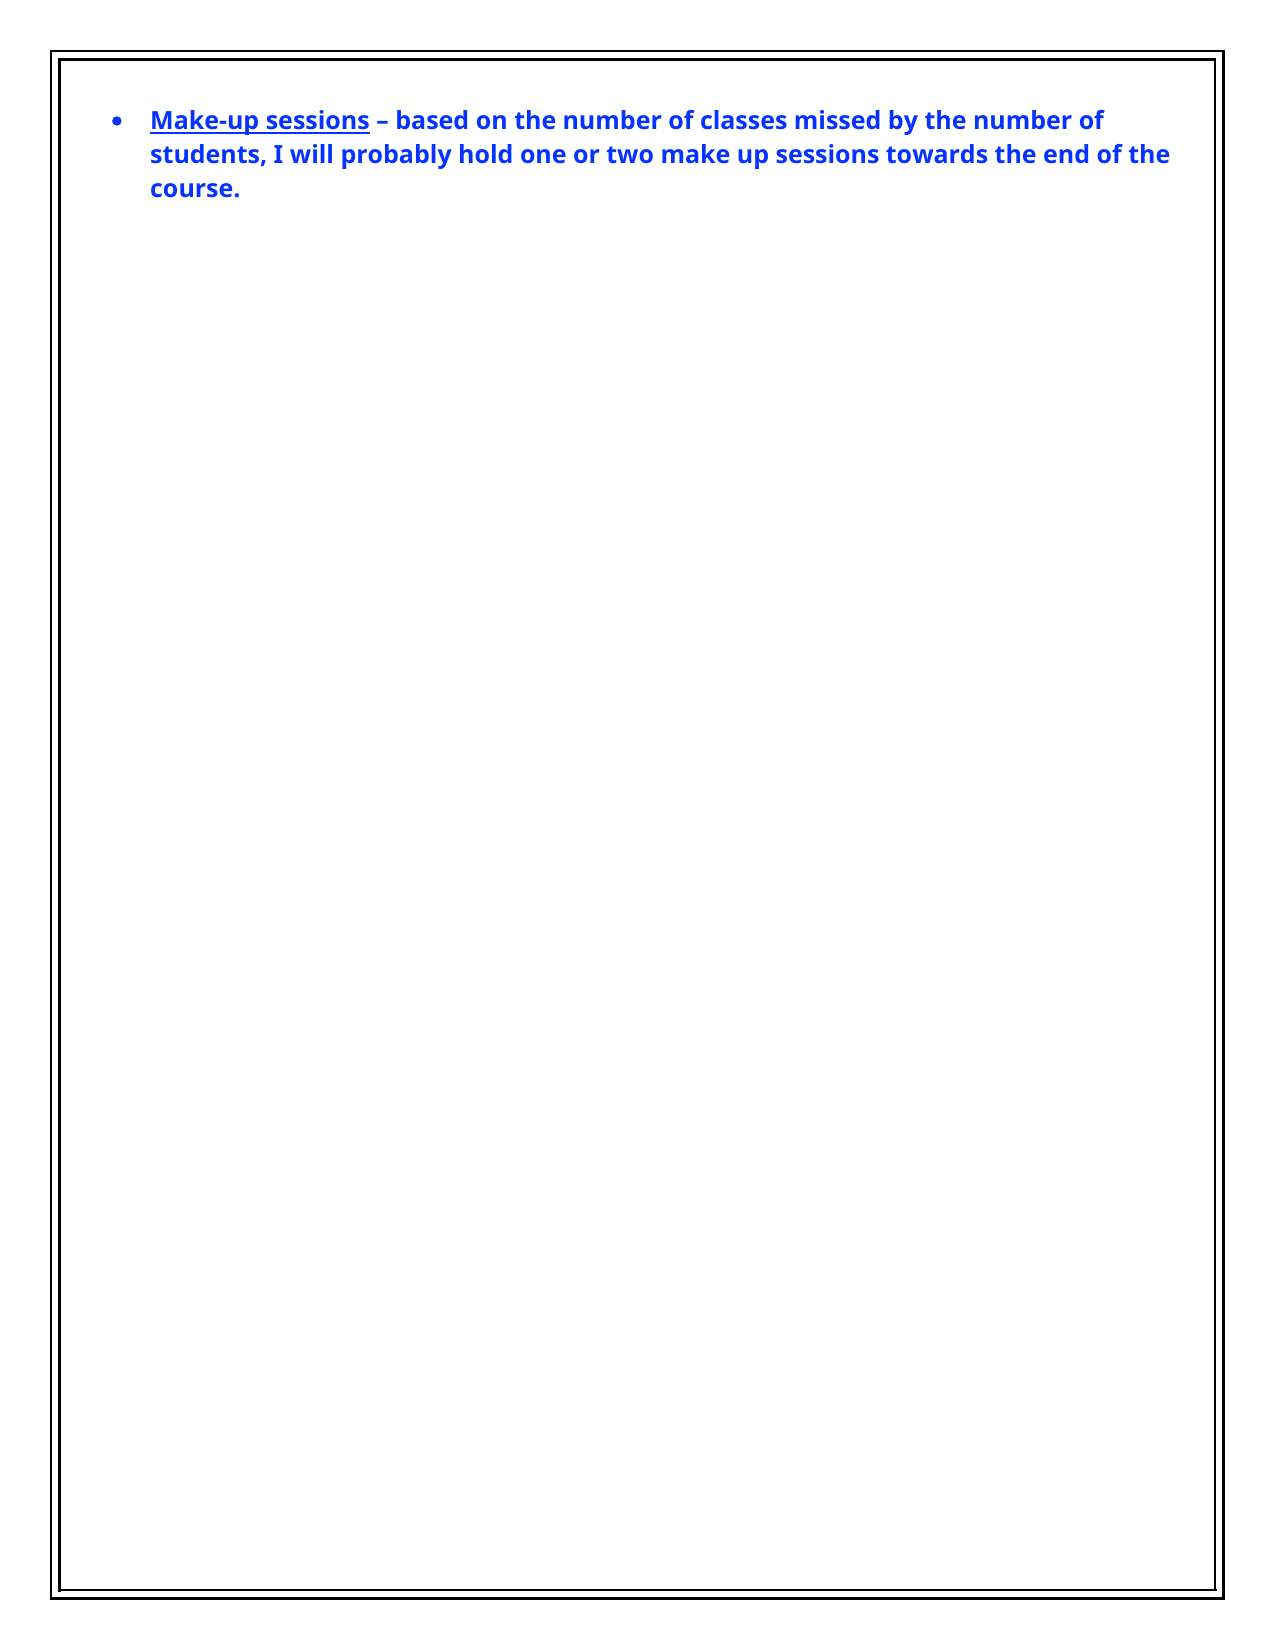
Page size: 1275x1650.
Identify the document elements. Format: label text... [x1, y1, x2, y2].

list Make-up sessions – based on the number of classes missed by the number of students, I will probably hold one or two make up sessions towards the end of the course. [112, 103, 1200, 205]
